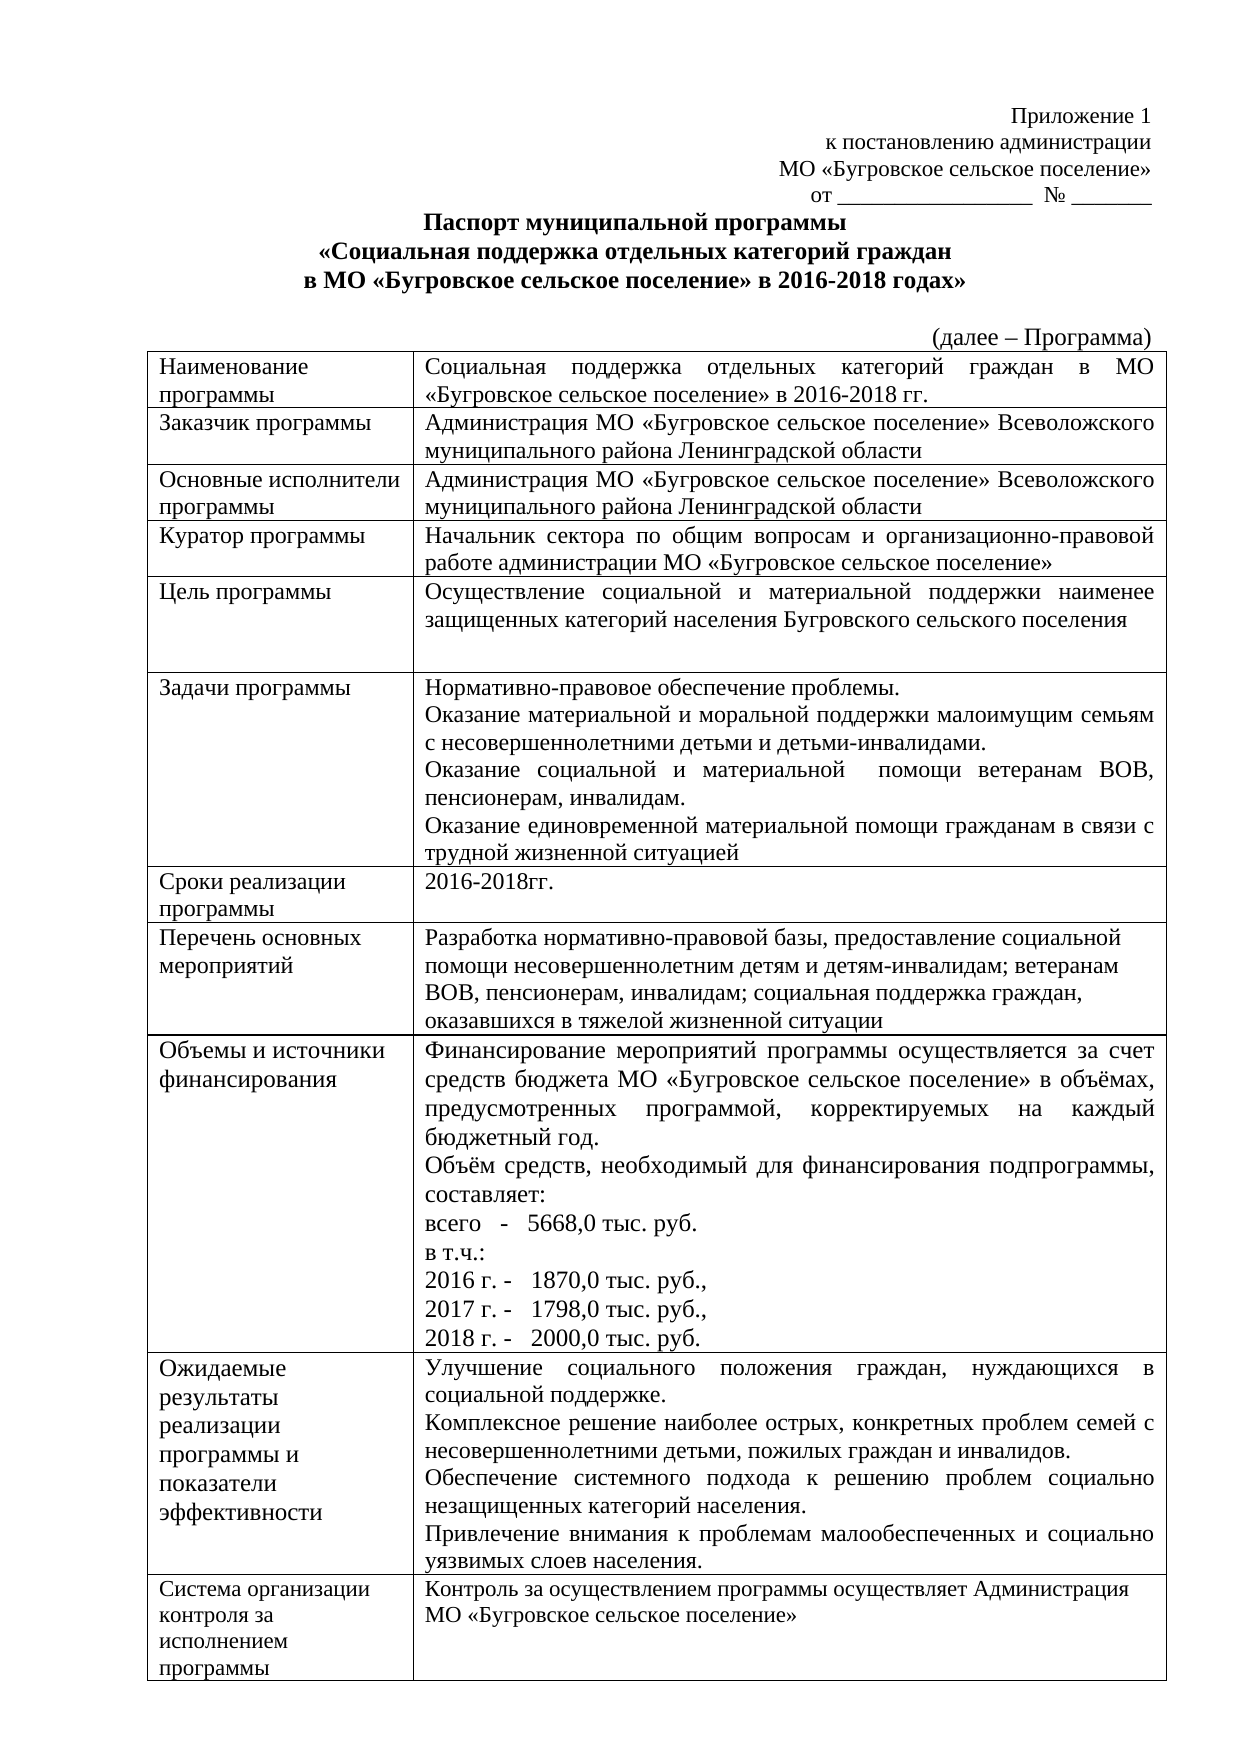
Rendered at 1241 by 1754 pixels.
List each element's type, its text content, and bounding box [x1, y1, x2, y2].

table_cell Администрация МО «Бугровское сельское поселение» Всеволожского муниципального района Ленинградской области [414, 408, 1166, 463]
text Паспорт муниципальной программы [118, 207, 1152, 236]
text МО «Бугровское сельское поселение» [634, 154, 1152, 181]
table_cell Осуществление социальной и материальной поддержки наименее защищенных категорий населения Бугровского сельского поселения [414, 577, 1166, 672]
table_header Наименование программы [148, 352, 413, 407]
text «Социальная поддержка отдельных категорий граждан [118, 236, 1152, 265]
table_cell Основные исполнители программы [148, 465, 413, 520]
text в МО «Бугровское сельское поселение» в 2016-2018 годах» [118, 265, 1152, 293]
table_cell Система организации контроля за исполнением программы [148, 1575, 413, 1680]
table_header Социальная поддержка отдельных категорий граждан в МО «Бугровское сельское поселение» в 2016-2018 гг. [414, 352, 1166, 407]
table_cell Задачи программы [148, 673, 413, 866]
table_cell 2016-2018гг. [414, 867, 1166, 922]
text к постановлению администрации [634, 128, 1152, 154]
text Приложение 1 [634, 102, 1152, 128]
table_cell Объемы и источники финансирования [148, 1036, 413, 1352]
table_cell Сроки реализации программы [148, 867, 413, 922]
table_cell Начальник сектора по общим вопросам и организационно-правовой работе администрации МО «Бугровское сельское поселение» [414, 521, 1166, 576]
table_cell Разработка нормативно-правовой базы, предоставление социальной помощи несовершеннолетним детям и детям-инвалидам; ветеранам ВОВ, пенсионерам, инвалидам; социальная поддержка граждан, оказавшихся в тяжелой жизненной ситуации [414, 923, 1166, 1033]
table_cell Куратор программы [148, 521, 413, 576]
table_cell Финансирование мероприятий программы осуществляется за счет средств бюджета МО «Бугровское сельское поселение» в объёмах, предусмотренных программой, корректируемых на каждый бюджетный год. Объём средств, необходимый для финансирования подпрограммы, составляет: всего - 5668,0 тыс. руб. в т.ч.: 2016 г. - 1870,0 тыс. руб., 2017 г. - 1798,0 тыс. руб., 2018 г. - 2000,0 тыс. руб. [414, 1036, 1166, 1352]
table_cell Цель программы [148, 577, 413, 672]
table_cell Администрация МО «Бугровское сельское поселение» Всеволожского муниципального района Ленинградской области [414, 465, 1166, 520]
table_cell Перечень основных мероприятий [148, 923, 413, 1033]
text (далее – Программа) [118, 322, 1152, 351]
text от _________________ № _______ [118, 181, 1152, 207]
table_cell Заказчик программы [148, 408, 413, 463]
table_cell Ожидаемые результаты реализации программы и показатели эффективности [148, 1353, 413, 1574]
table_cell Контроль за осуществлением программы осуществляет Администрация МО «Бугровское сельское поселение» [414, 1575, 1166, 1680]
table_cell Нормативно-правовое обеспечение проблемы. Оказание материальной и моральной поддержки малоимущим семьям с несовершеннолетними детьми и детьми-инвалидами. Оказание социальной и материальной помощи ветеранам ВОВ, пенсионерам, инвалидам. Оказание единовременной материальной помощи гражданам в связи с трудной жизненной ситуацией [414, 673, 1166, 866]
table_cell Улучшение социального положения граждан, нуждающихся в социальной поддержке. Комплексное решение наиболее острых, конкретных проблем семей с несовершеннолетними детьми, пожилых граждан и инвалидов. Обеспечение системного подхода к решению проблем социально незащищенных категорий населения. Привлечение внимания к проблемам малообеспеченных и социально уязвимых слоев населения. [414, 1353, 1166, 1574]
